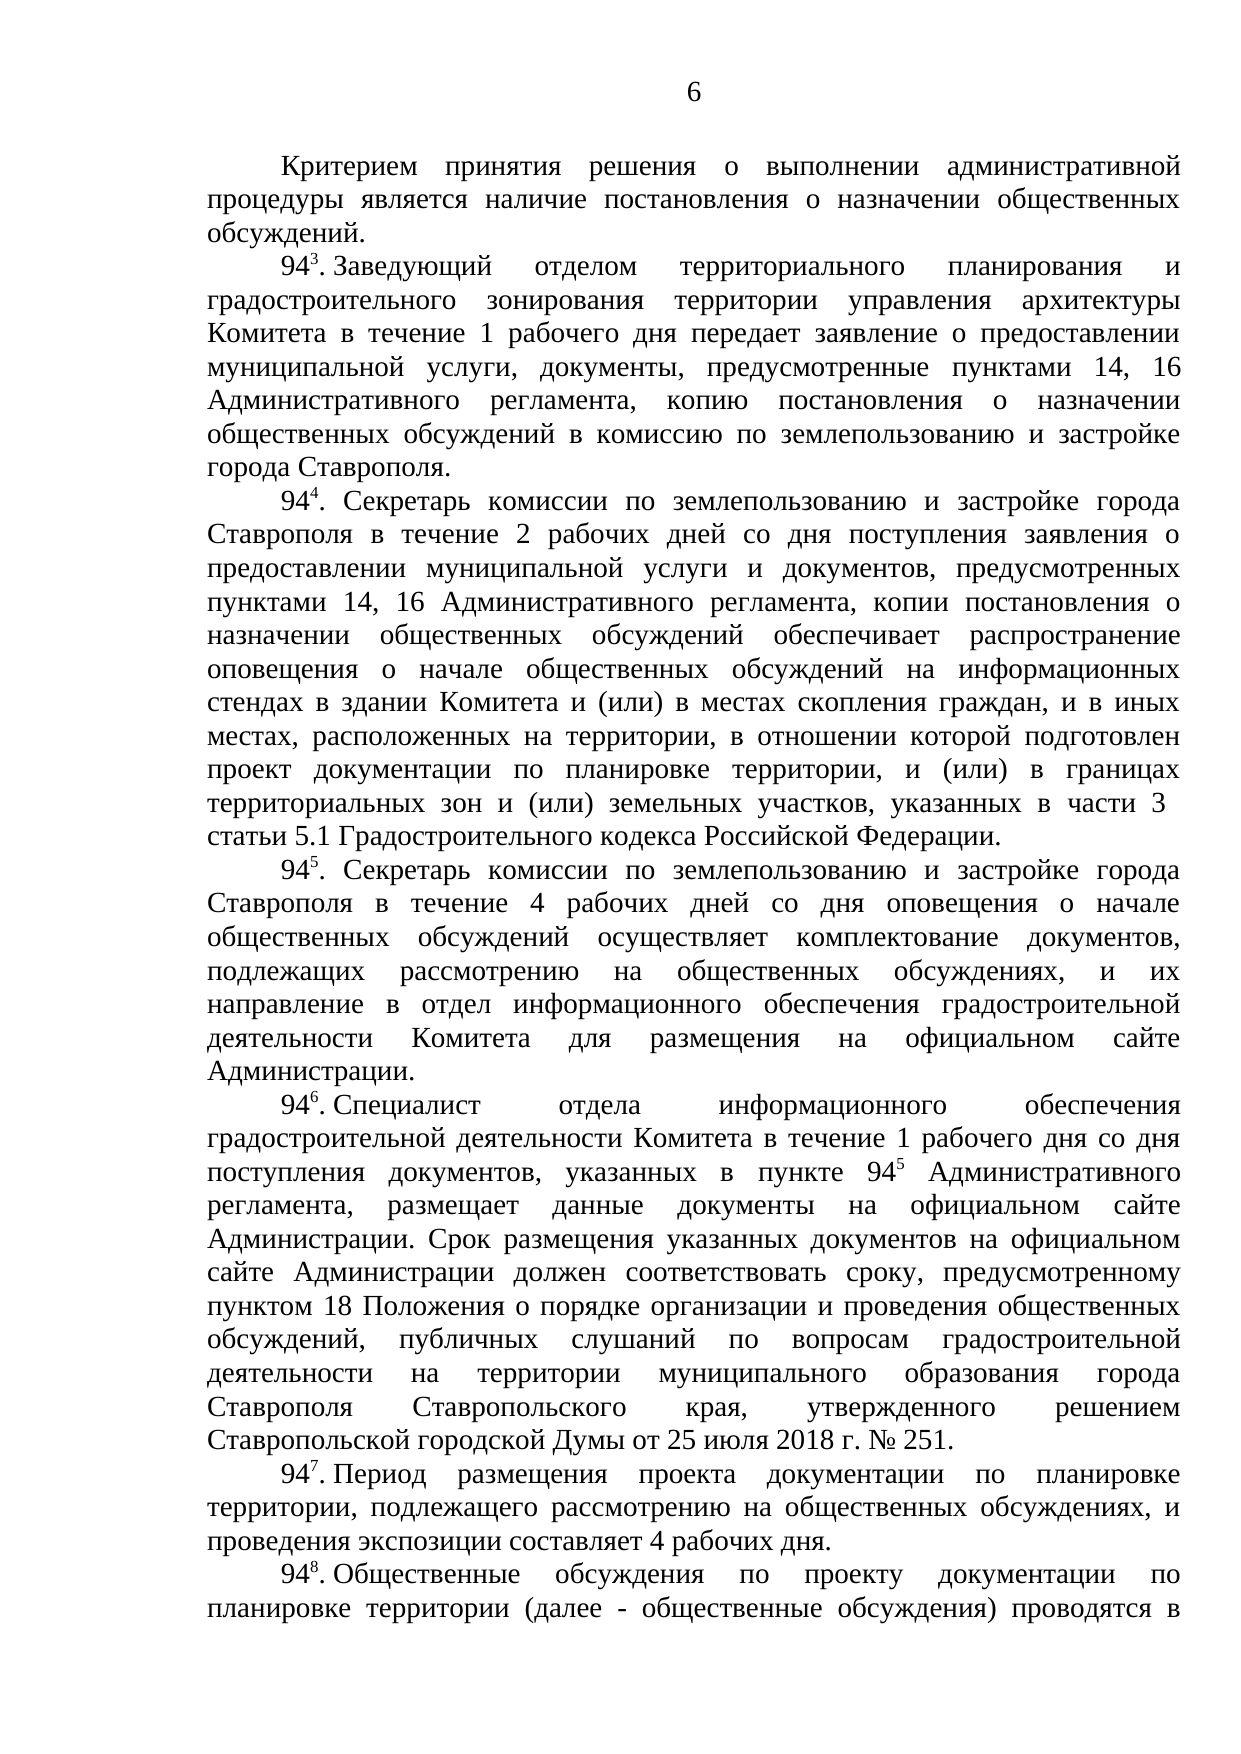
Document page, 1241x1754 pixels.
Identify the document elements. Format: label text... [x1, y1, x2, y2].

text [207, 1556, 1181, 1623]
text 943. Заведующий отделом территориального планирования и градостроительного зонирования территории управления архитектуры Комитета в течение 1 рабочего дня передает заявление о предоставлении муниципальной услуги, документы, предусмотренные пунктами 14, 16 Административного регламента, копию постановления о назначении общественных обсуждений в комиссию по землепользованию и застройке города Ставрополя. [207, 248, 1181, 483]
text 946. Специалист отдела информационного обеспечения градостроительной деятельности Комитета в течение 1 рабочего дня со дня поступления документов, указанных в пункте 945 Административного регламента, размещает данные документы на официальном сайте Администрации. Срок размещения указанных документов на официальном сайте Администрации должен соответствовать сроку, предусмотренному пунктом 18 Положения о порядке организации и проведения общественных обсуждений, публичных слушаний по вопросам градостроительной деятельности на территории муниципального образования города Ставрополя Ставропольского края, утвержденного решением Ставропольской городской Думы от 25 июля 2018 г. № 251. [207, 1087, 1181, 1456]
text 944. Секретарь комиссии по землепользованию и застройке города Ставрополя в течение 2 рабочих дней со дня поступления заявления о предоставлении муниципальной услуги и документов, предусмотренных пунктами 14, 16 Административного регламента, копии постановления о назначении общественных обсуждений обеспечивает распространение оповещения о начале общественных обсуждений на информационных стендах в здании Комитета и (или) в местах скопления граждан, и в иных местах, расположенных на территории, в отношении которой подготовлен проект документации по планировке территории, и (или) в границах территориальных зон и (или) земельных участков, указанных в части 3 статьи 5.1 Градостроительного кодекса Российской Федерации. [207, 483, 1181, 852]
text Критерием принятия решения о выполнении административной процедуры является наличие постановления о назначении общественных обсуждений. [207, 148, 1181, 248]
text 945. Секретарь комиссии по землепользованию и застройке города Ставрополя в течение 4 рабочих дней со дня оповещения о начале общественных обсуждений осуществляет комплектование документов, подлежащих рассмотрению на общественных обсуждениях, и их направление в отдел информационного обеспечения градостроительной деятельности Комитета для размещения на официальном сайте Администрации. [207, 852, 1181, 1087]
text 947. Период размещения проекта документации по планировке территории, подлежащего рассмотрению на общественных обсуждениях, и проведения экспозиции составляет 4 рабочих дня. [207, 1456, 1181, 1556]
